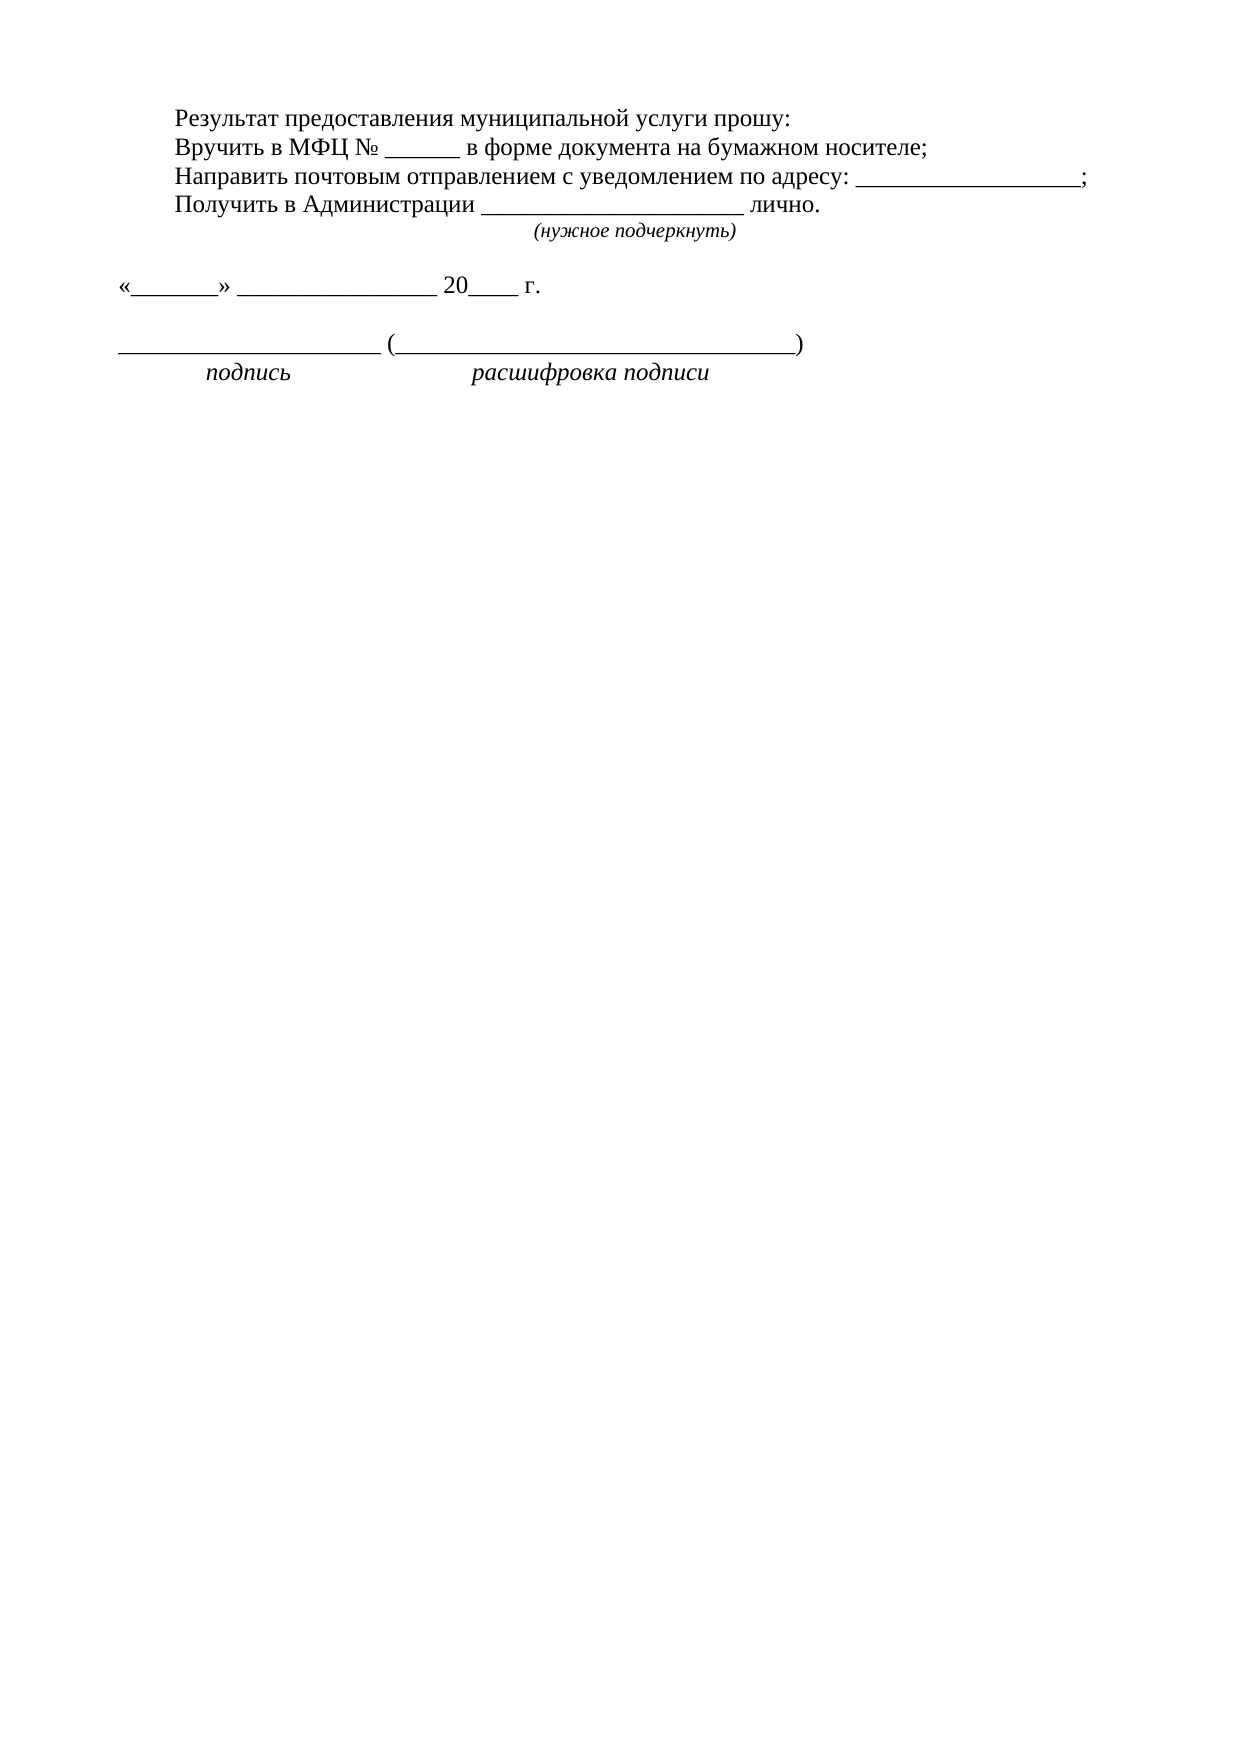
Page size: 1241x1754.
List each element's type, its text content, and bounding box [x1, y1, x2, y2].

text Результат предоставления муниципальной услуги прошу: [118, 103, 1152, 132]
text «_______» ________________ 20____ г. [118, 270, 1152, 299]
text подпись расшифровка подписи [118, 357, 1152, 385]
text _____________________ (________________________________) [118, 328, 1152, 357]
text Направить почтовым отправлением с уведомлением по адресу: __________________; [118, 161, 1152, 189]
text Получить в Администрации _____________________ лично. [118, 189, 1152, 218]
text Вручить в МФЦ № ______ в форме документа на бумажном носителе; [118, 132, 1152, 161]
text (нужное подчеркнуть) [118, 218, 1152, 270]
